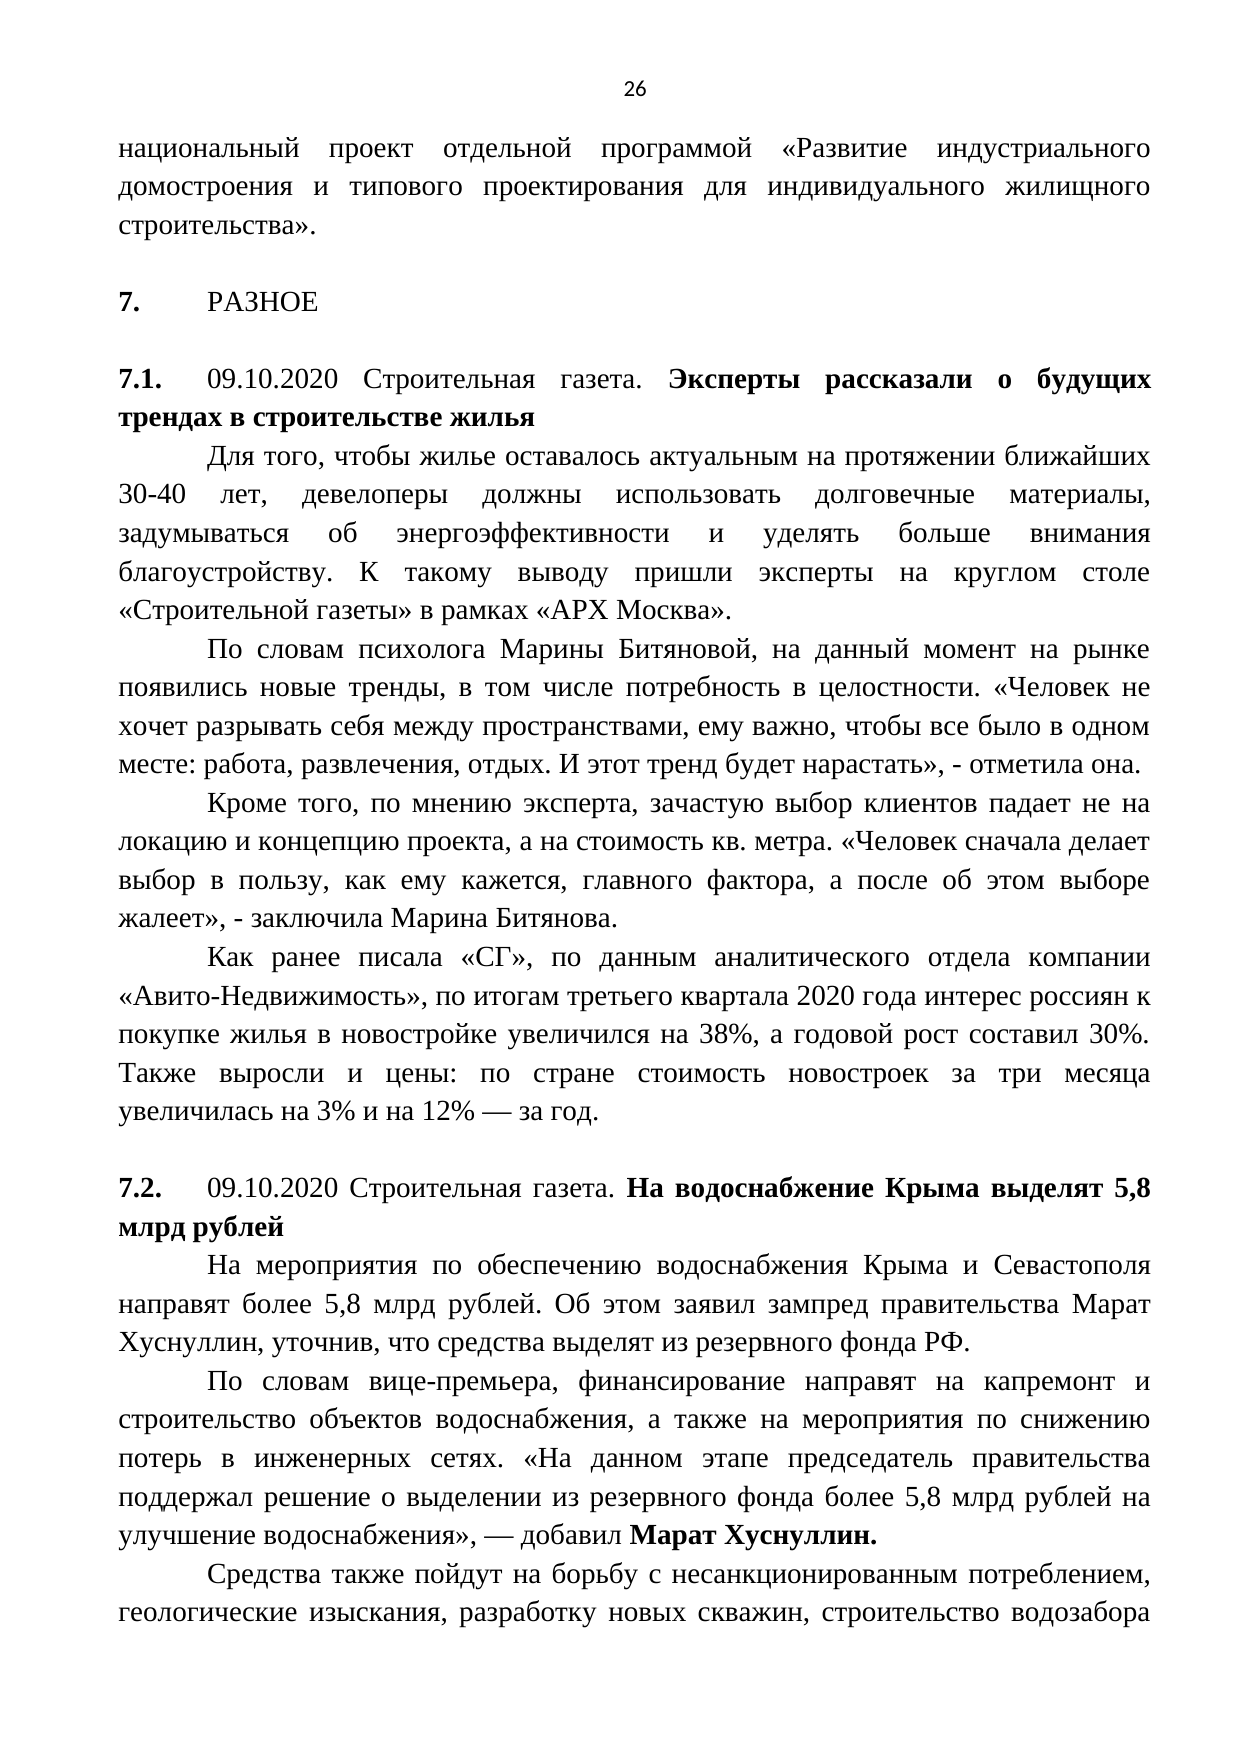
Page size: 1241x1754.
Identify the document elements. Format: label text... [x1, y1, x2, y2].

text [118, 130, 1152, 240]
text На мероприятия по обеспечению водоснабжения Крыма и Севастополя направят более 5,8 млрд рублей. Об этом заявил зампред правительства Марат Хуснуллин, уточнив, что средства выделят из резервного фонда РФ. [118, 1247, 1152, 1358]
list 09.10.2020 Строительная газета. На водоснабжение Крыма выделят 5,8 млрд рублей [118, 1170, 1152, 1242]
text Кроме того, по мнению эксперта, зачастую выбор клиентов падает не на локацию и концепцию проекта, а на стоимость кв. метра. «Человек сначала делает выбор в пользу, как ему кажется, главного фактора, а после об этом выборе жалеет», - заключила Марина Битянова. [118, 785, 1152, 934]
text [118, 1556, 1152, 1628]
list РАЗНОЕ [118, 284, 1152, 317]
text По словам психолога Марины Битяновой, на данный момент на рынке появились новые тренды, в том числе потребность в целостности. «Человек не хочет разрывать себя между пространствами, ему важно, чтобы все было в одном месте: работа, развлечения, отдых. И этот тренд будет нарастать», - отметила она. [118, 631, 1152, 780]
text Как ранее писала «СГ», по данным аналитического отдела компании «Авито-Недвижимость», по итогам третьего квартала 2020 года интерес россиян к покупке жилья в новостройке увеличился на 38%, а годовой рост составил 30%. Также выросли и цены: по стране стоимость новостроек за три месяца увеличилась на 3% и на 12% — за год. [118, 939, 1152, 1127]
text По словам вице-премьера, финансирование направят на капремонт и строительство объектов водоснабжения, а также на мероприятия по снижению потерь в инженерных сетях. «На данном этапе председатель правительства поддержал решение о выделении из резервного фонда более 5,8 млрд рублей на улучшение водоснабжения», — добавил Марат Хуснуллин. [118, 1363, 1152, 1551]
text Для того, чтобы жилье оставалось актуальным на протяжении ближайших 30-40 лет, девелоперы должны использовать долговечные материалы, задумываться об энергоэффективности и уделять больше внимания благоустройству. К такому выводу пришли эксперты на круглом столе «Строительной газеты» в рамках «АРХ Москва». [118, 438, 1152, 626]
list 09.10.2020 Строительная газета. Эксперты рассказали о будущих трендах в строительстве жилья [118, 361, 1152, 433]
